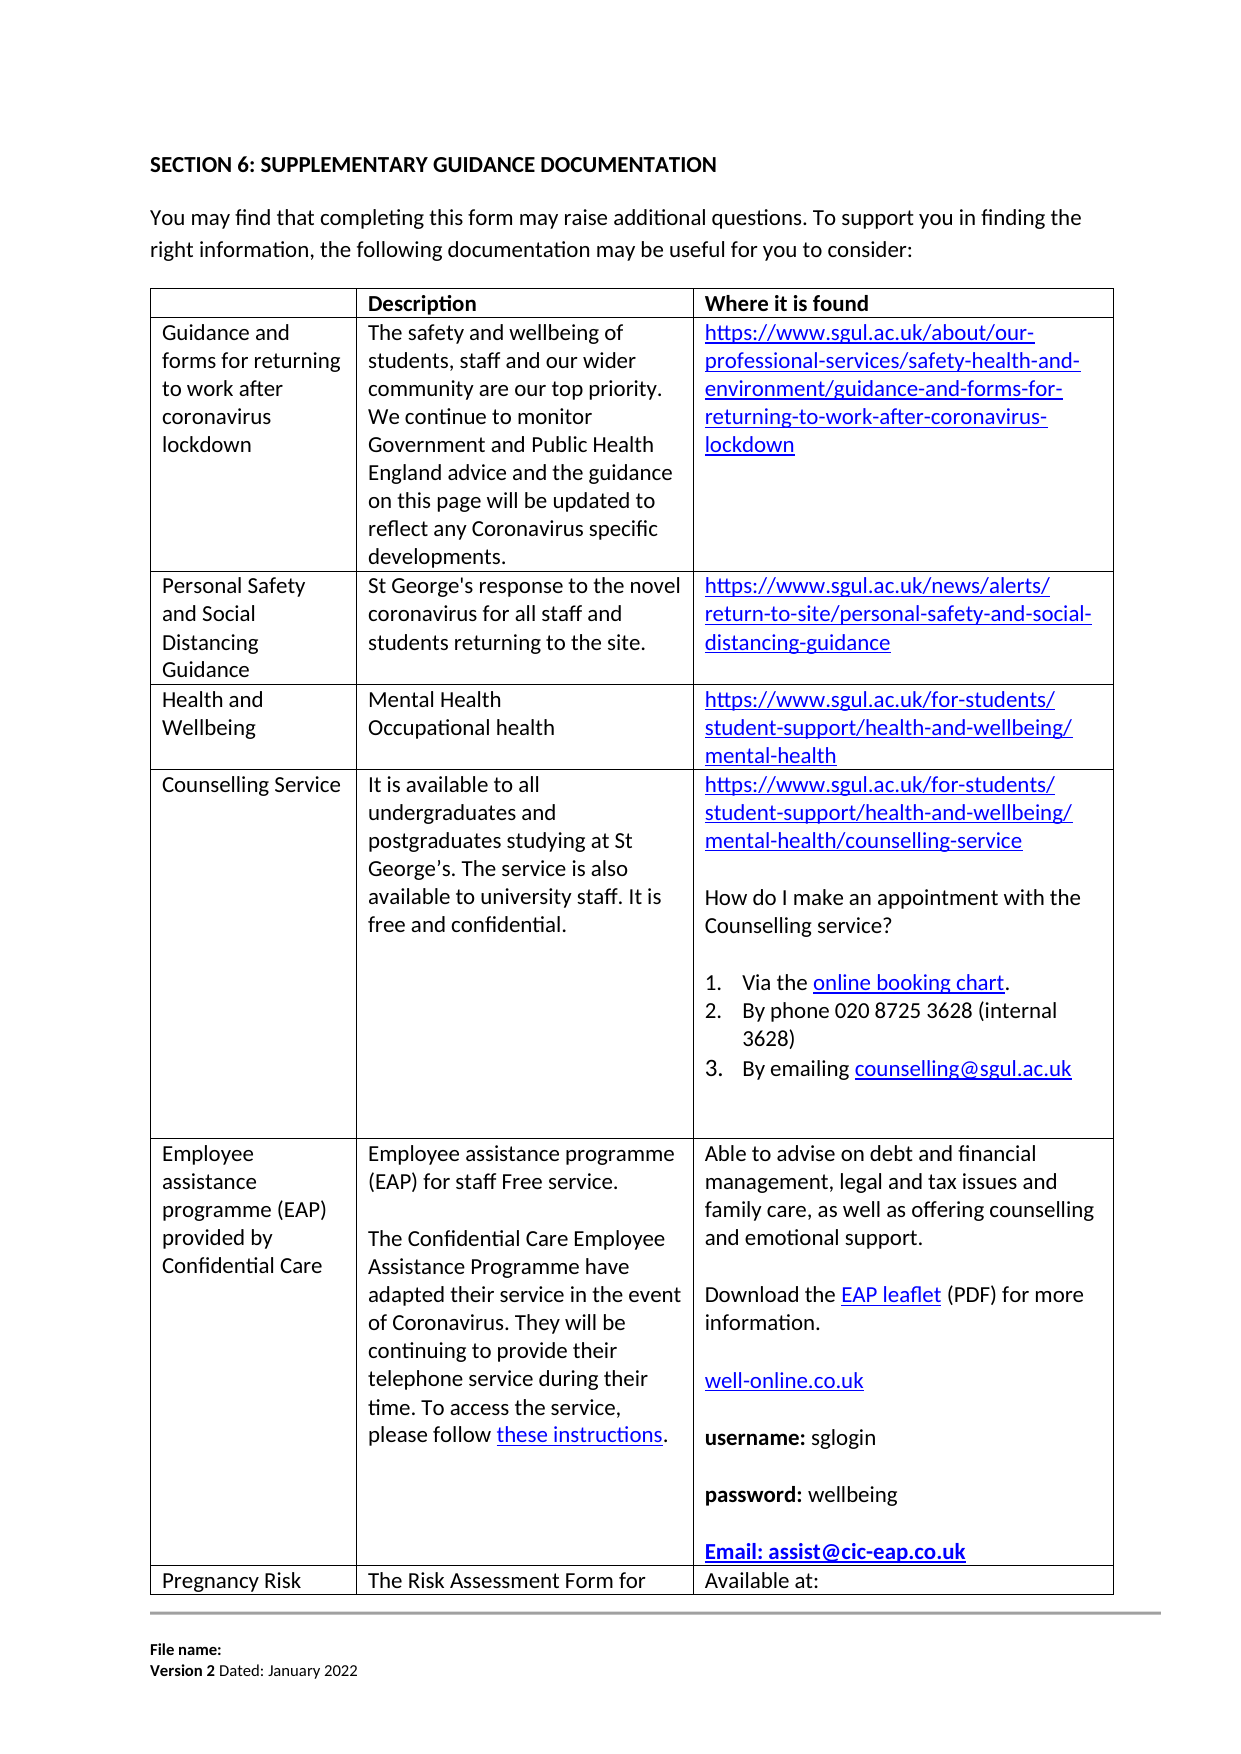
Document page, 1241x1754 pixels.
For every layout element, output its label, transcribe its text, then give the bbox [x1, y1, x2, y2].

table_cell https://www.sgul.ac.uk/about/our-professional-services/safety-health-and-environment/guidance-and-forms-for-returning-to-work-after-coronavirus-lockdown [694, 318, 1113, 571]
table_cell Guidance and forms for returning to work after coronavirus lockdown [151, 318, 356, 571]
table_cell Personal Safety and Social Distancing Guidance [151, 572, 356, 684]
table_cell It is available to all undergraduates and postgraduates studying at St George’s. The service is also available to university staff. It is free and confidential. [357, 770, 693, 1138]
table_cell Employee assistance programme (EAP) for staff Free service. The Confidential Care Employee Assistance Programme have adapted their service in the event of Coronavirus. They will be continuing to provide their telephone service during their time. To access the service, please follow these instructions. [357, 1139, 693, 1565]
table_cell Mental Health Occupational health [357, 685, 693, 769]
table_header Where it is found [694, 289, 1113, 317]
table_cell Able to advise on debt and financial management, legal and tax issues and family care, as well as offering counselling and emotional support. Download the EAP leaflet (PDF) for more information. well-online.co.uk username: sglogin password: wellbeing Email: assist@cic-eap.co.uk [694, 1139, 1113, 1565]
table_header Description [357, 289, 693, 317]
text You may find that completing this form may raise additional questions. To support you in finding the right information, the following documentation may be useful for you to consider: [150, 203, 1090, 263]
table_cell St George's response to the novel coronavirus for all staff and students returning to the site. [357, 572, 693, 684]
text SECTION 6: SUPPLEMENTARY GUIDANCE DOCUMENTATION [150, 150, 1090, 178]
table_cell Counselling Service [151, 770, 356, 1138]
table_cell Employee assistance programme (EAP) provided by Confidential Care [151, 1139, 356, 1565]
table_cell The safety and wellbeing of students, staff and our wider community are our top priority. We continue to monitor Government and Public Health England advice and the guidance on this page will be updated to reflect any Coronavirus specific developments. [357, 318, 693, 571]
table_cell Health and Wellbeing [151, 685, 356, 769]
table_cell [694, 1566, 1113, 1594]
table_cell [357, 1566, 693, 1594]
table_cell https://www.sgul.ac.uk/news/alerts/return-to-site/personal-safety-and-social-distancing-guidance [694, 572, 1113, 684]
table_cell https://www.sgul.ac.uk/for-students/student-support/health-and-wellbeing/mental-health [694, 685, 1113, 769]
table_header [151, 289, 356, 317]
table_cell https://www.sgul.ac.uk/for-students/student-support/health-and-wellbeing/mental-health/counselling-service How do I make an appointment with the Counselling service? Via the online booking chart. By phone 020 8725 3628 (internal 3628) By emailing counselling@sgul.ac.uk [694, 770, 1113, 1138]
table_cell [151, 1566, 356, 1594]
